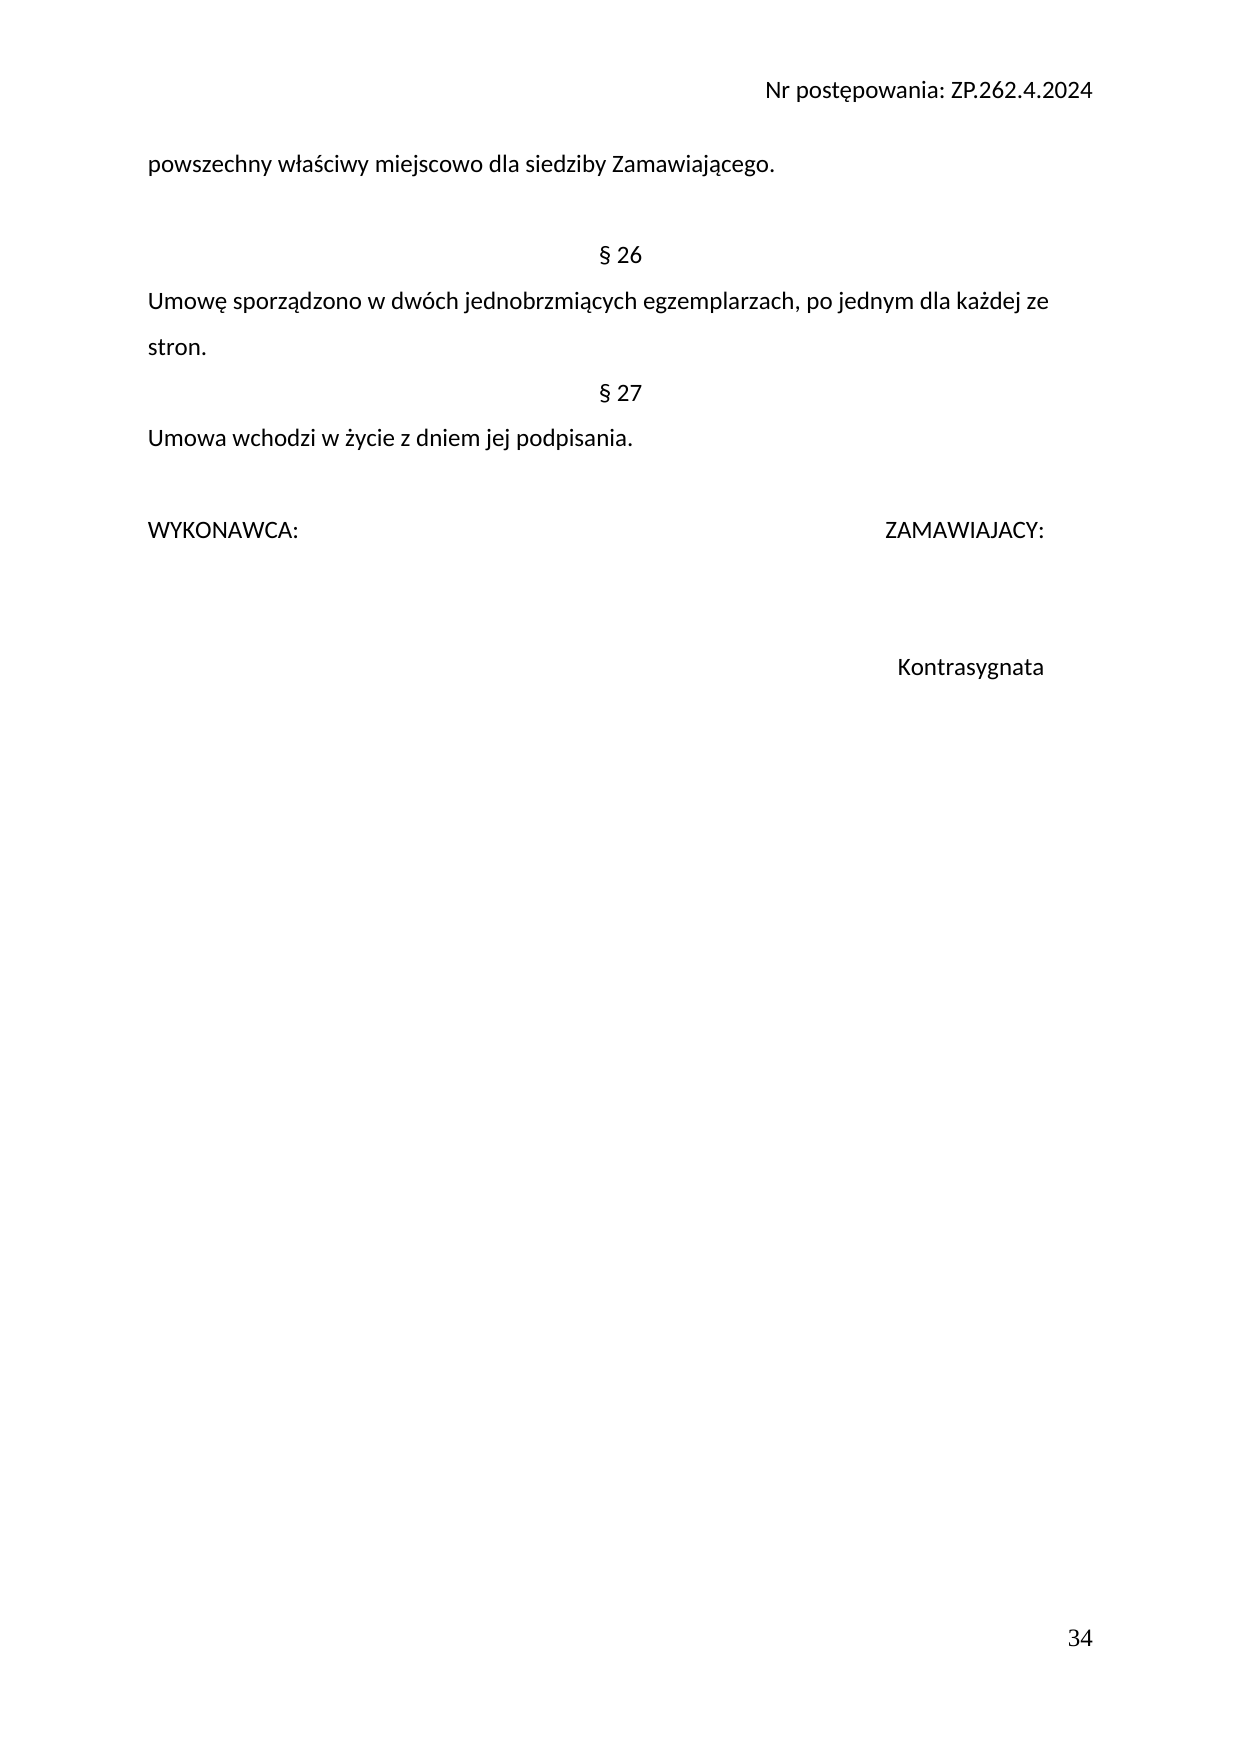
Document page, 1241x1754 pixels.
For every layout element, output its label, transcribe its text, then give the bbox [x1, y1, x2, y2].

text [148, 148, 1093, 179]
text Kontrasygnata [823, 651, 1093, 682]
text Umowa wchodzi w życie z dniem jej podpisania. [148, 423, 1093, 453]
text § 27 [148, 377, 1093, 407]
text Umowę sporządzono w dwóch jednobrzmiących egzemplarzach, po jednym dla każdej ze stron. [148, 285, 1093, 362]
text WYKONAWCA: ZAMAWIAJACY: [148, 514, 1093, 544]
text § 26 [148, 240, 1093, 270]
